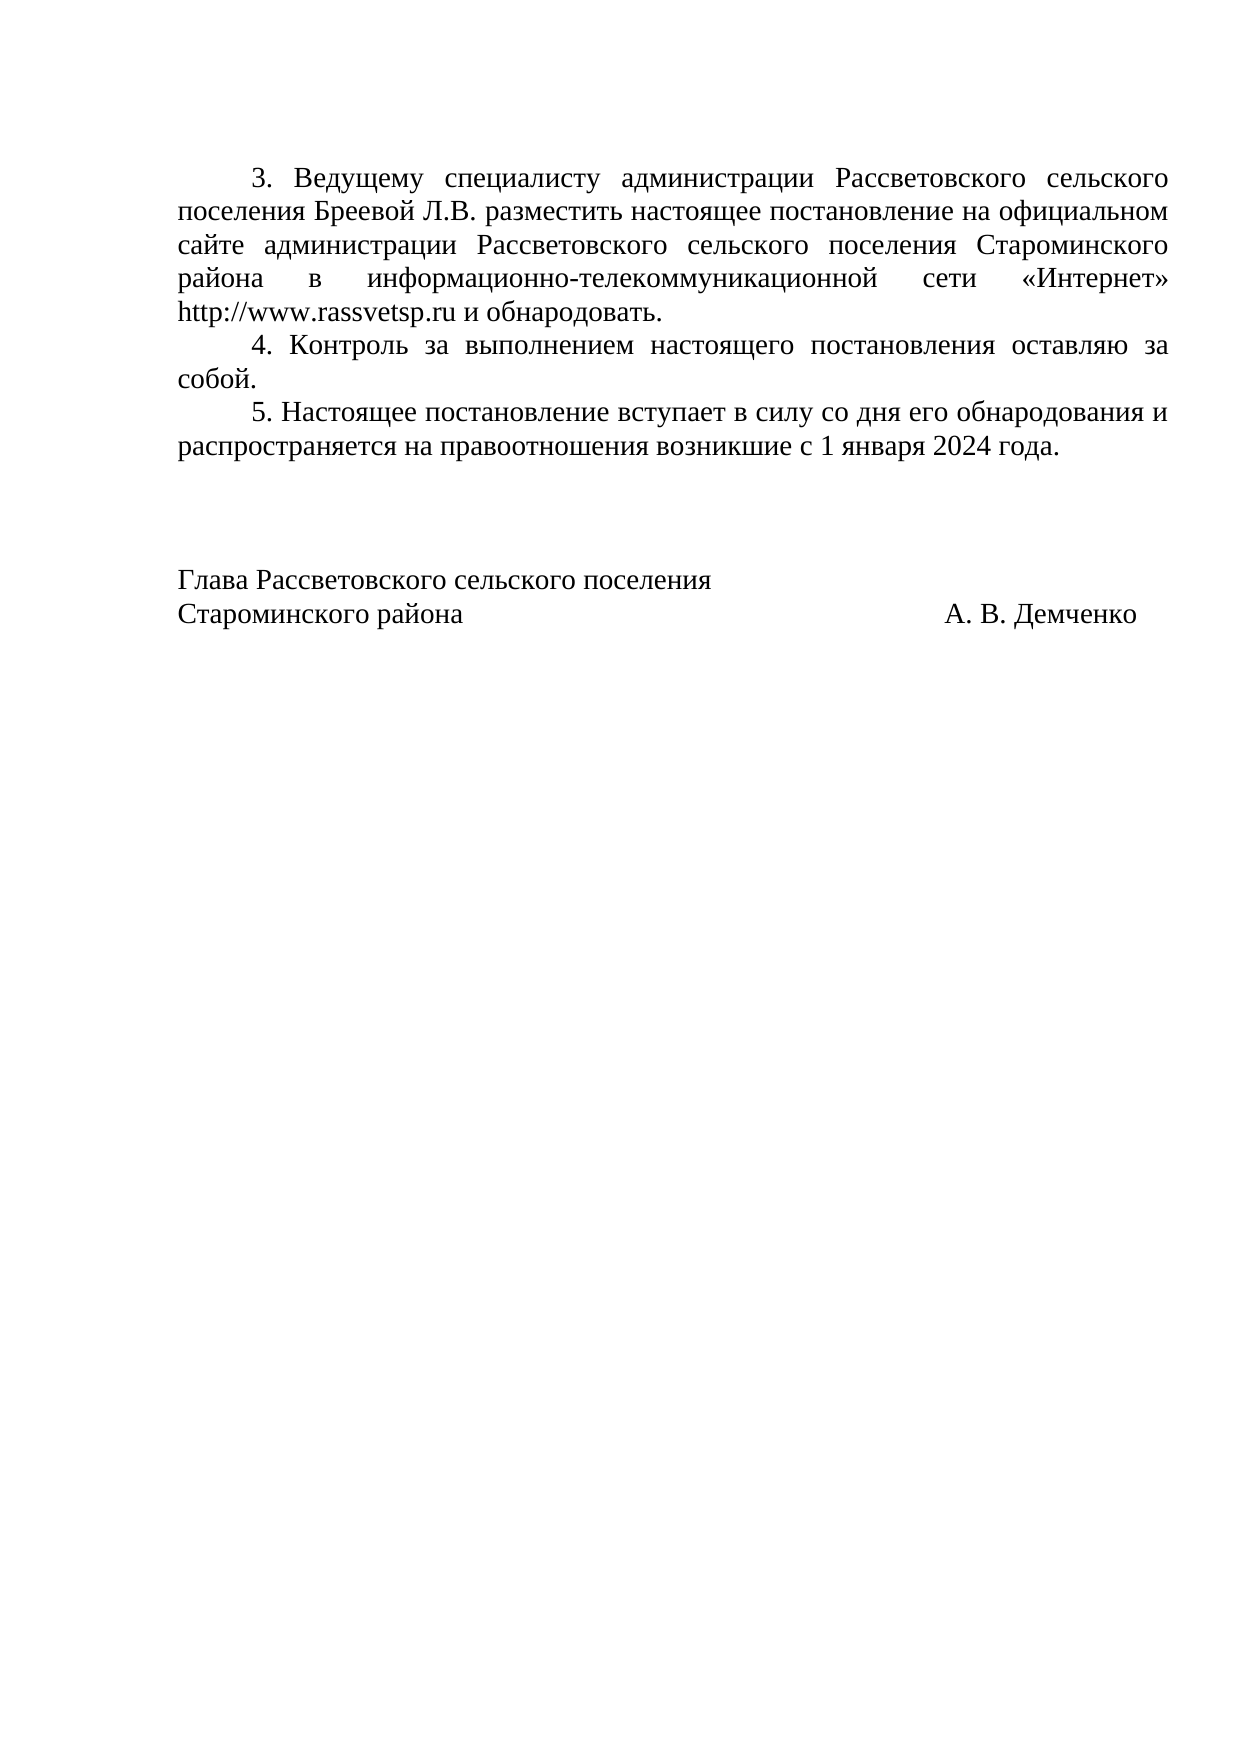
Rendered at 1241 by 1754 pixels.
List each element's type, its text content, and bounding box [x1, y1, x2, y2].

text 5. Настоящее постановление вступает в силу со дня его обнародования и распространяется на правоотношения возникшие с 1 января 2024 года. [177, 394, 1169, 462]
text Глава Рассветовского сельского поселения [177, 562, 1169, 596]
text 3. Ведущему специалисту администрации Рассветовского сельского поселения Бреевой Л.В. разместить настоящее постановление на официальном сайте администрации Рассветовского сельского поселения Староминского района в информационно-телекоммуникационной сети «Интернет» http://www.rassvetsp.ru и обнародовать. [177, 160, 1169, 327]
text 4. Контроль за выполнением настоящего постановления оставляю за собой. [177, 327, 1169, 394]
text Староминского района А. В. Демченко [177, 596, 1169, 629]
